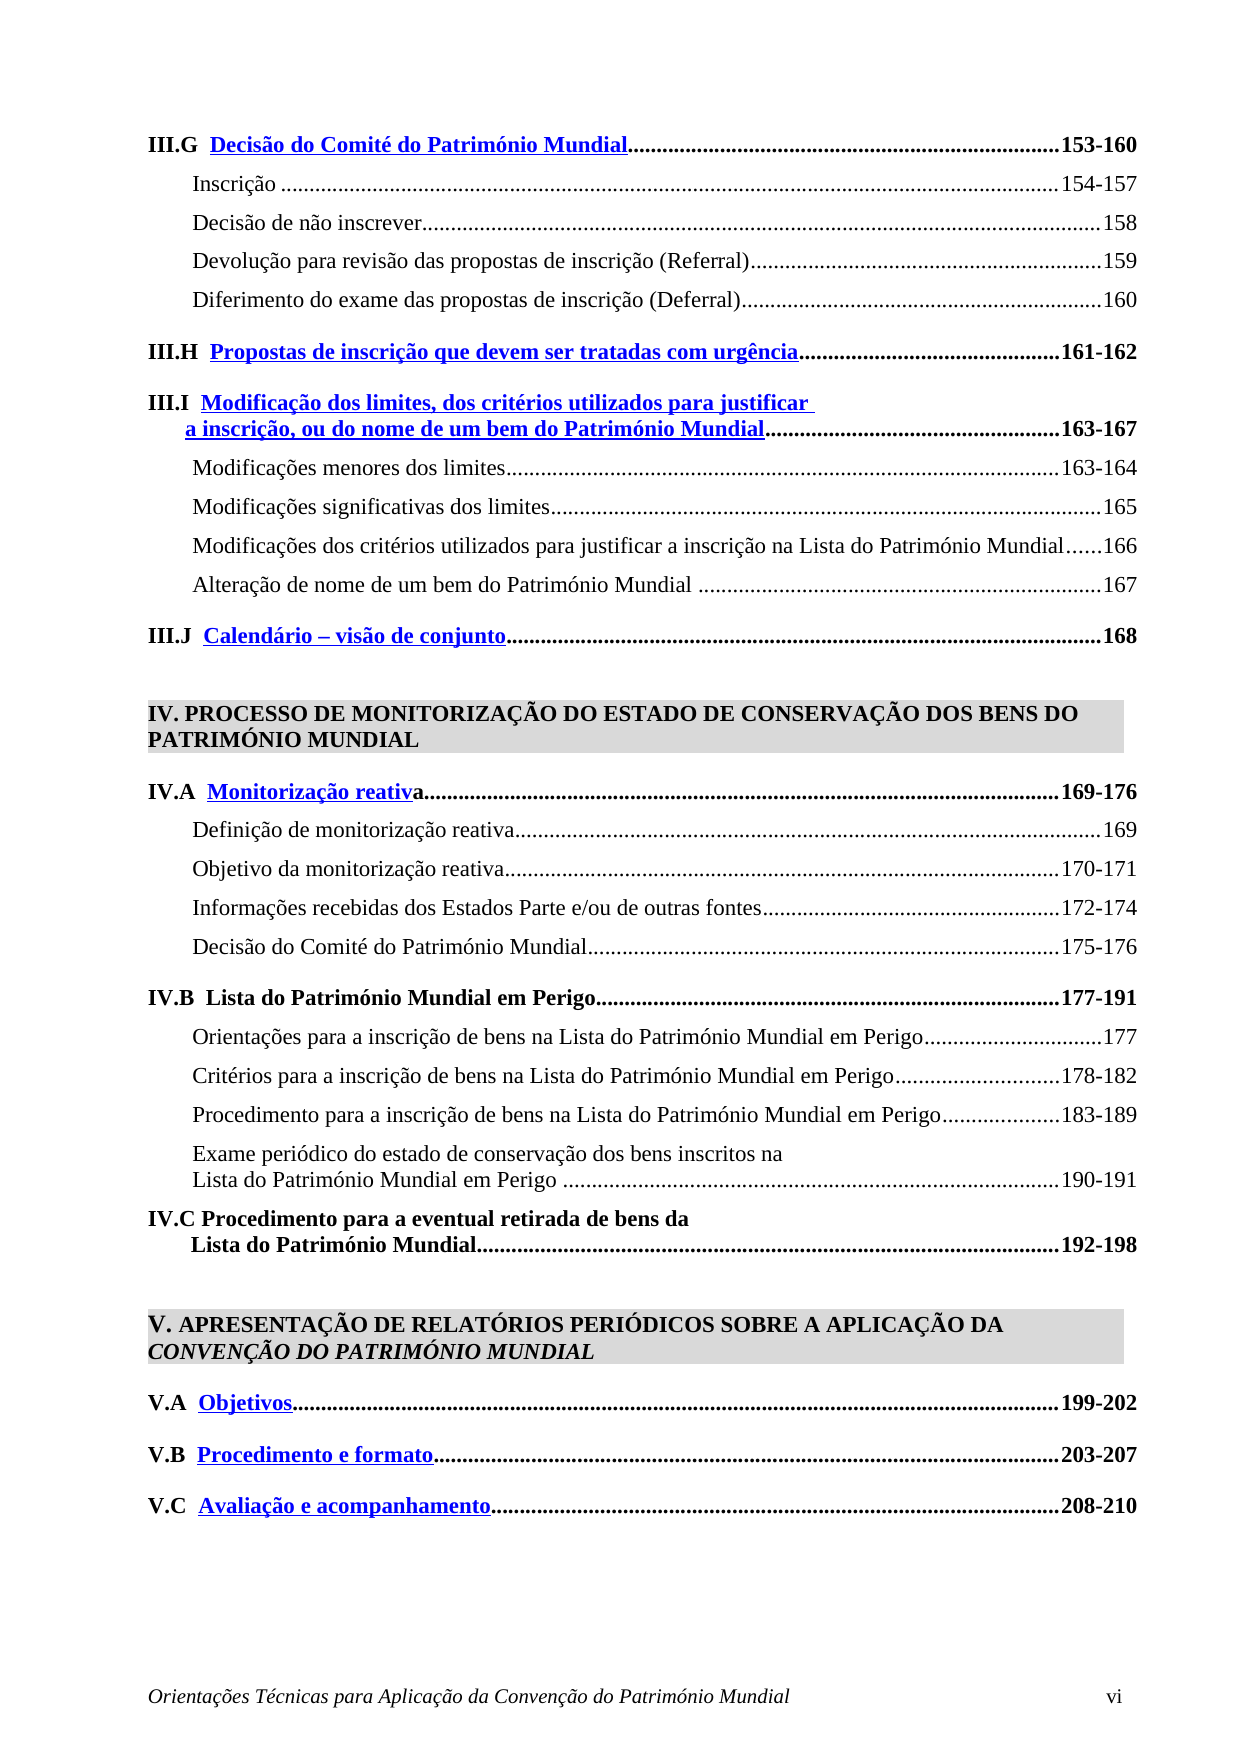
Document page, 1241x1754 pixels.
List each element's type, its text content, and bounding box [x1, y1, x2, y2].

text Decisão do Comité do Património Mundial 175-176 [192, 933, 1085, 959]
text V.C Avaliação e acompanhamento 208-210 [148, 1492, 1085, 1518]
text V. APRESENTAÇÃO DE RELATÓRIOS PERIÓDICOS SOBRE A APLICAÇÃO DA CONVENÇÃO DO PATRIMÓNIO MUNDIAL [148, 1309, 1124, 1364]
text Modificações menores dos limites 163-164 [192, 454, 1085, 481]
text IV.A Monitorização reativa 169-176 [148, 778, 1085, 804]
text IV. PROCESSO DE MONITORIZAÇÃO DO ESTADO DE CONSERVAÇÃO DOS BENS DO PATRIMÓNIO MUNDIAL [148, 700, 1124, 753]
text Critérios para a inscrição de bens na Lista do Património Mundial em Perigo 178-182 [192, 1062, 1085, 1088]
text III.G Decisão do Comité do Património Mundial 153-160 [148, 131, 1085, 157]
text III.I Modificação dos limites, dos critérios utilizados para justificar a inscrição, ou do nome de um bem do Património Mundial 163-167 [148, 389, 1085, 442]
text V.A Objetivos 199-202 [148, 1389, 1085, 1416]
text Modificações dos critérios utilizados para justificar a inscrição na Lista do Património Mundial 166 [192, 532, 1085, 558]
text Alteração de nome de um bem do Património Mundial 167 [192, 571, 1085, 597]
text III.J Calendário – visão de conjunto 168 [148, 622, 1085, 649]
text Modificações significativas dos limites 165 [192, 493, 1085, 519]
text Inscrição 154-157 [192, 170, 1085, 196]
text Devolução para revisão das propostas de inscrição (Referral) 159 [192, 248, 1085, 274]
text Objetivo da monitorização reativa 170-171 [192, 855, 1085, 882]
text Definição de monitorização reativa 169 [192, 817, 1085, 843]
text Informações recebidas dos Estados Parte e/ou de outras fontes 172-174 [192, 894, 1085, 921]
text IV.C Procedimento para a eventual retirada de bens da Lista do Património Mundial 192-198 [148, 1205, 1085, 1258]
text Exame periódico do estado de conservação dos bens inscritos na Lista do Património Mundial em Perigo 190-191 [192, 1140, 1085, 1193]
text Diferimento do exame das propostas de inscrição (Deferral) 160 [192, 286, 1085, 313]
text III.H Propostas de inscrição que devem ser tratadas com urgência 161-162 [148, 338, 1085, 364]
text Procedimento para a inscrição de bens na Lista do Património Mundial em Perigo 183-189 [192, 1101, 1085, 1127]
text IV.B Lista do Património Mundial em Perigo 177-191 [148, 984, 1085, 1011]
text V.B Procedimento e formato 203-207 [148, 1441, 1085, 1467]
text Orientações para a inscrição de bens na Lista do Património Mundial em Perigo 177 [192, 1023, 1085, 1050]
text Decisão de não inscrever 158 [192, 209, 1085, 235]
